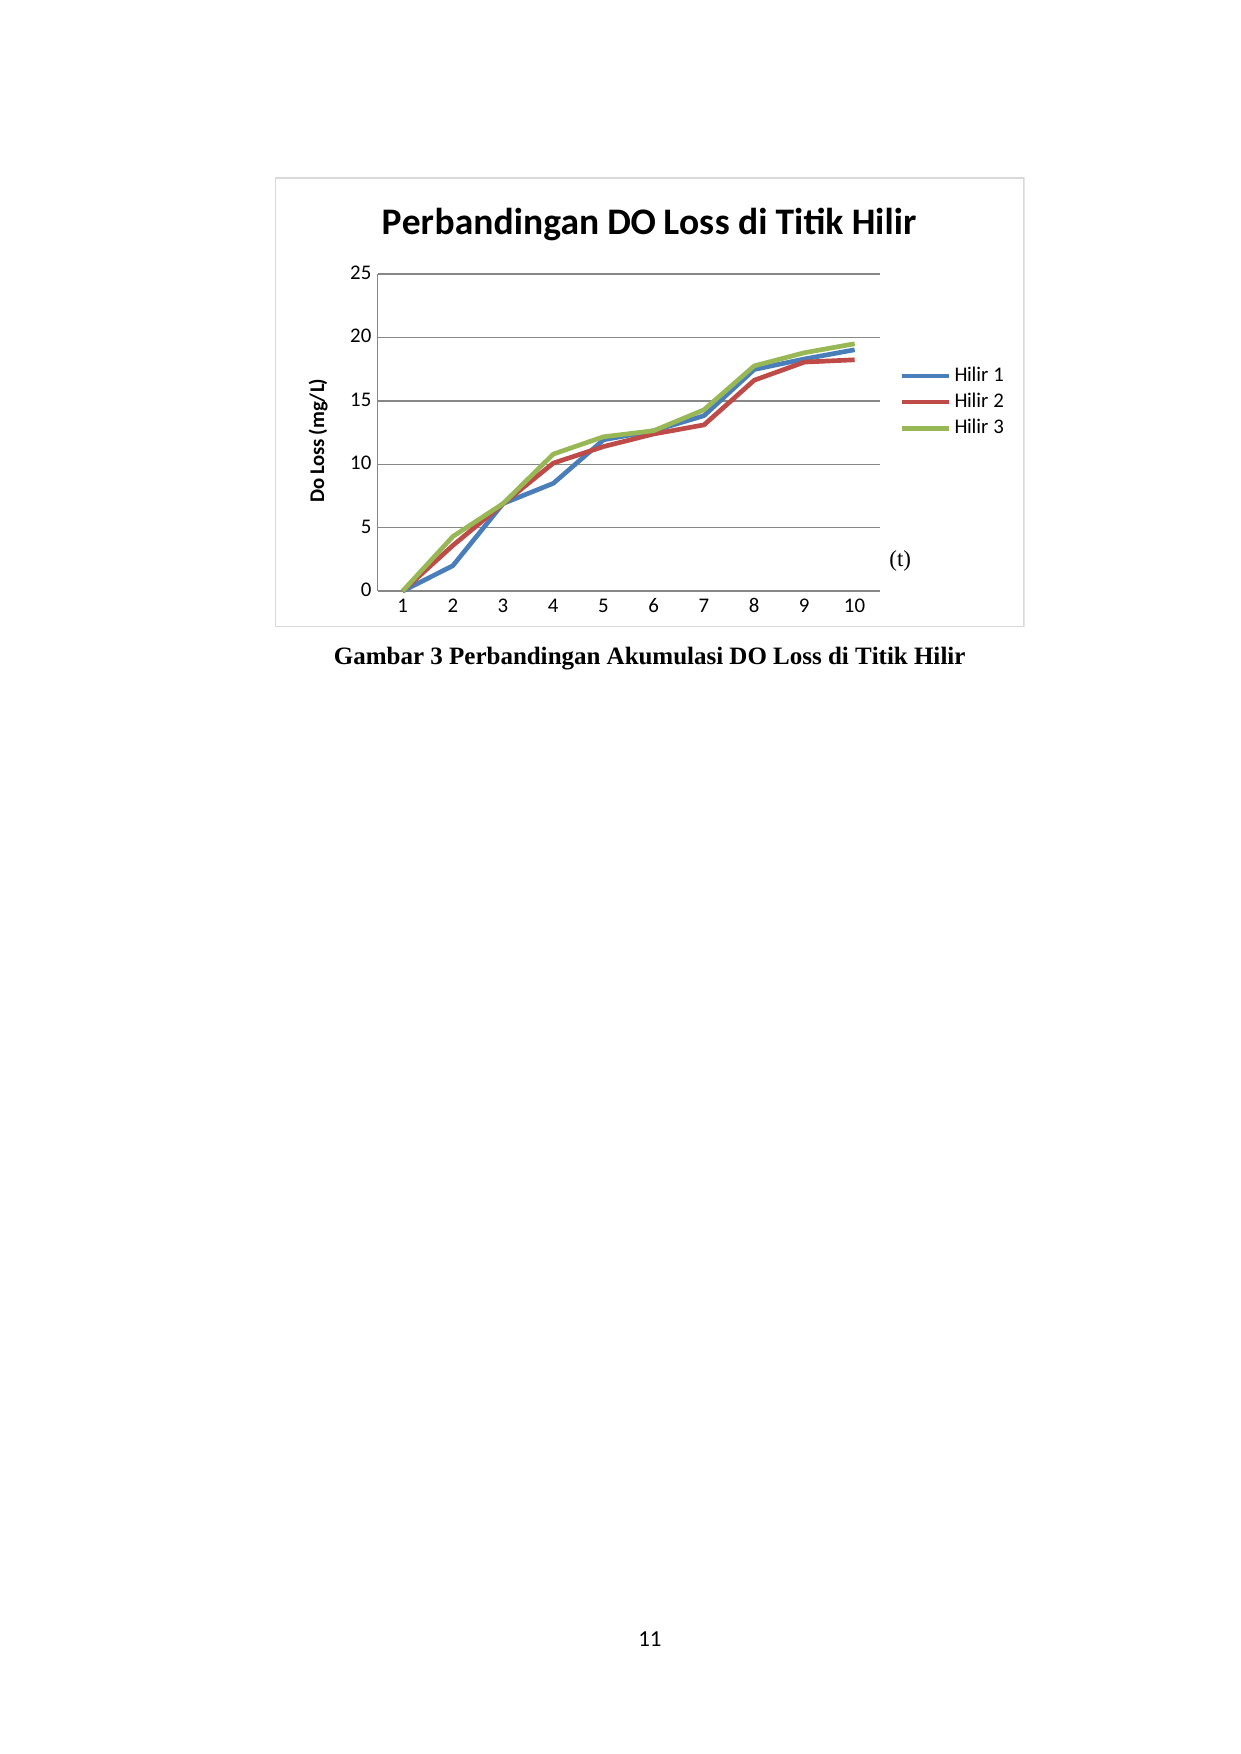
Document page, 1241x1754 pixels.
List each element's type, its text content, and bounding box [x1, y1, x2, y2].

text Gambar 3 Perbandingan Akumulasi DO Loss di Titik Hilir [236, 641, 1063, 670]
